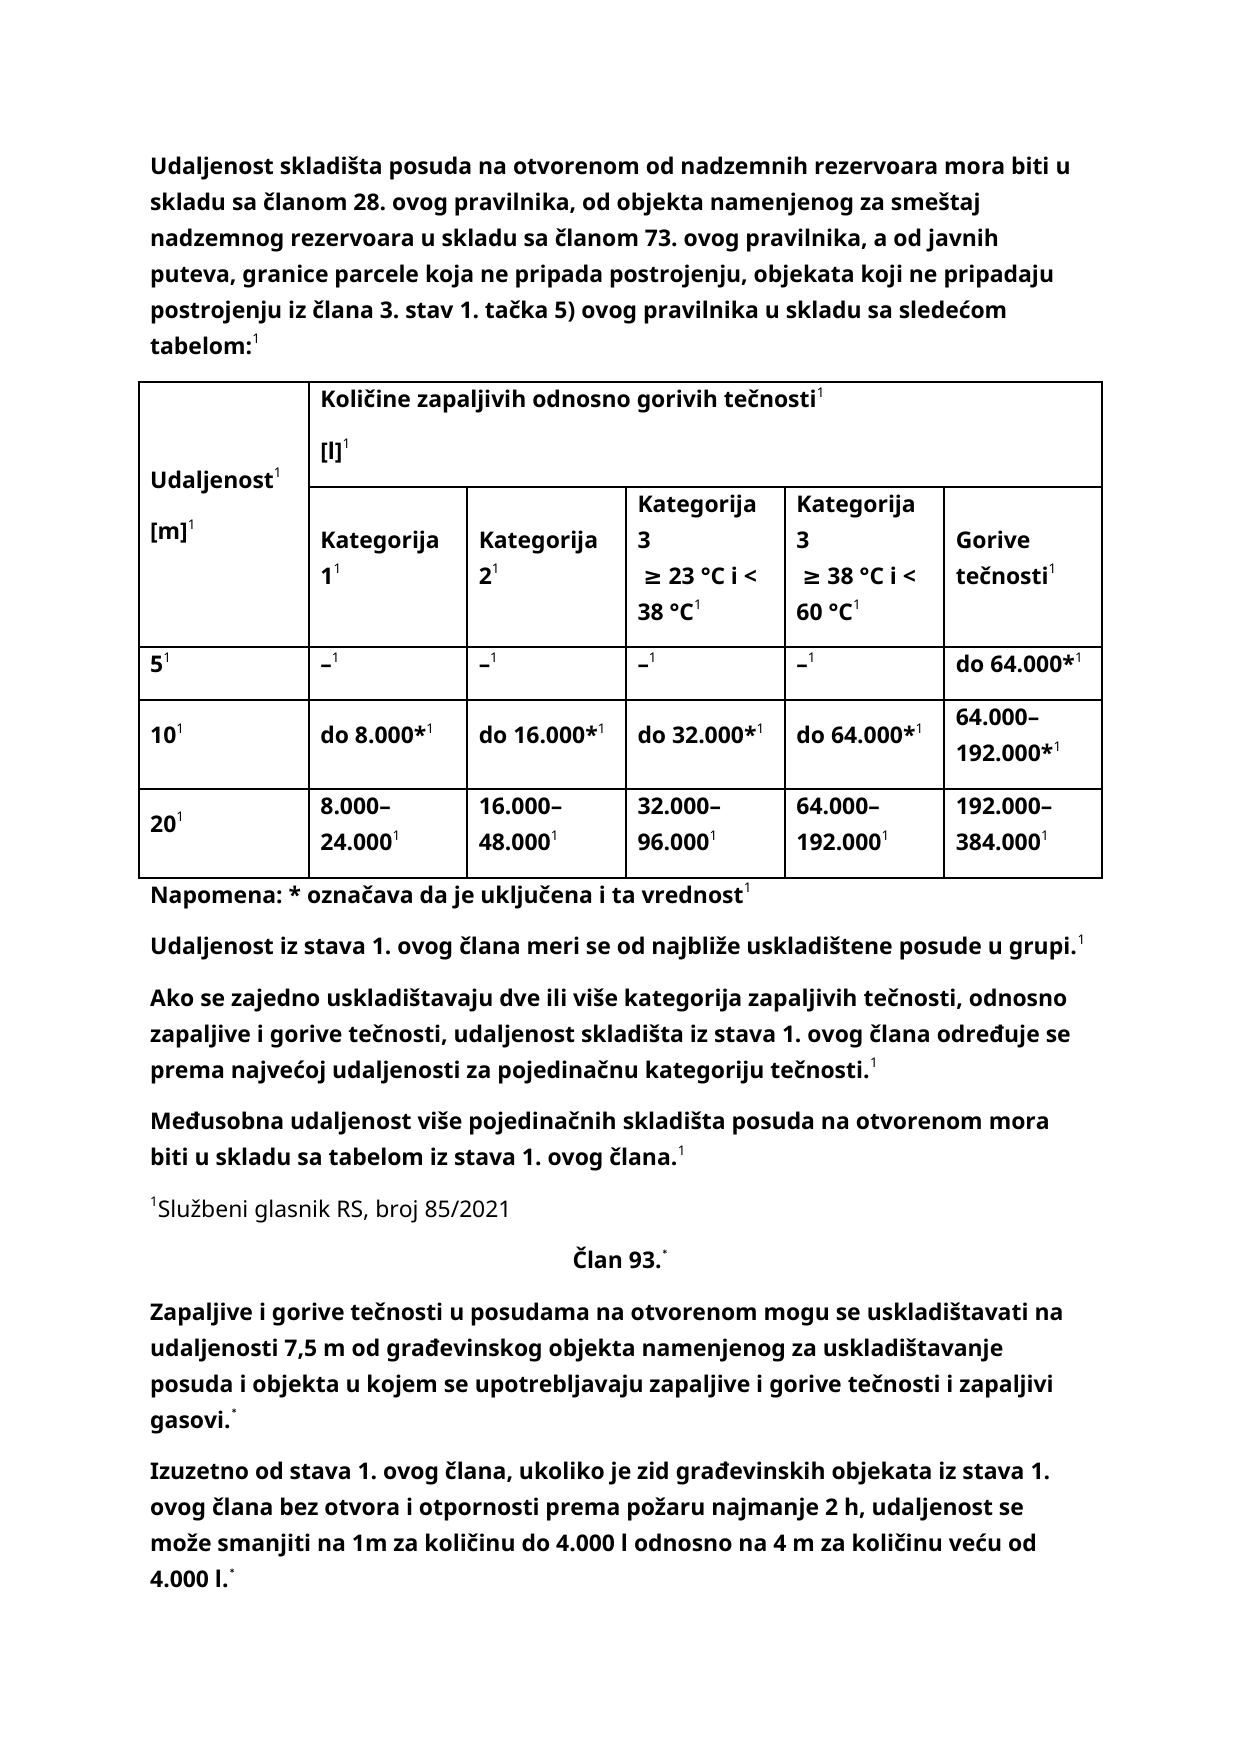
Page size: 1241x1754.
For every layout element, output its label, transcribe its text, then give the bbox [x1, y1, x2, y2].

table_cell 201 [140, 790, 308, 877]
text Udalјenost iz stava 1. ovog člana meri se od najbliže uskladištene posude u grupi.1 [150, 930, 1090, 961]
text Zapalјive i gorive tečnosti u posudama na otvorenom mogu se uskladištavati na udalјenosti 7,5 m od građevinskog objekta namenjenog za uskladištavanje posuda i objekta u kojem se upotreblјavaju zapalјive i gorive tečnosti i zapalјivi gasovi.* [150, 1296, 1090, 1435]
text Napomena: * označava da je uklјučena i ta vrednost1 [150, 879, 1090, 910]
table_cell 8.000–24.0001 [310, 790, 466, 877]
text Ako se zajedno uskladištavaju dve ili više kategorija zapalјivih tečnosti, odnosno zapalјive i gorive tečnosti, udalјenost skladišta iz stava 1. ovog člana određuje se prema najvećoj udalјenosti za pojedinačnu kategoriju tečnosti.1 [150, 982, 1090, 1085]
text Međusobna udalјenost više pojedinačnih skladišta posuda na otvorenom mora biti u skladu sa tabelom iz stava 1. ovog člana.1 [150, 1105, 1090, 1172]
table_cell –1 [786, 648, 943, 699]
table_cell 101 [140, 701, 308, 788]
table_cell 64.000–192.000*1 [945, 701, 1101, 788]
table_cell do 32.000*1 [627, 701, 784, 788]
table_cell 32.000–96.0001 [627, 790, 784, 877]
table_header Udalјenost1 [m]1 [140, 383, 308, 646]
table_cell –1 [627, 648, 784, 699]
table_cell 64.000–192.0001 [786, 790, 943, 877]
table_cell 51 [140, 648, 308, 699]
table_cell do 64.000*1 [945, 648, 1101, 699]
table_cell do 8.000*1 [310, 701, 466, 788]
text Član 93.* [150, 1244, 1090, 1276]
table_cell do 16.000*1 [468, 701, 625, 788]
table_cell Kategorija 3 ≥ 23 °C i < 38 °C1 [627, 488, 784, 646]
table_cell Kategorija 11 [310, 488, 466, 646]
table_cell Kategorija 3 ≥ 38 °C i < 60 °C1 [786, 488, 943, 646]
table_cell –1 [310, 648, 466, 699]
table_cell –1 [468, 648, 625, 699]
table_cell 192.000–384.0001 [945, 790, 1101, 877]
text 1Službeni glasnik RS, broj 85/2021 [150, 1193, 1090, 1224]
table_cell Gorive tečnosti1 [945, 488, 1101, 646]
text Izuzetno od stava 1. ovog člana, ukoliko je zid građevinskih objekata iz stava 1. ovog člana bez otvora i otpornosti prema požaru najmanje 2 h, udalјenost se može smanjiti na 1m za količinu do 4.000 l odnosno na 4 m za količinu veću od 4.000 l.* [150, 1455, 1090, 1594]
table_cell do 64.000*1 [786, 701, 943, 788]
table_cell 16.000–48.0001 [468, 790, 625, 877]
table_cell Kategorija 21 [468, 488, 625, 646]
text Udalјenost skladišta posuda na otvorenom od nadzemnih rezervoara mora biti u skladu sa članom 28. ovog pravilnika, od objekta namenjenog za smeštaj nadzemnog rezervoara u skladu sa članom 73. ovog pravilnika, a od javnih puteva, granice parcele koja ne pripada postrojenju, objekata koji ne pripadaju postrojenju iz člana 3. stav 1. tačka 5) ovog pravilnika u skladu sa sledećom tabelom:1 [150, 150, 1090, 361]
table_header Količine zapalјivih odnosno gorivih tečnosti1 [l]1 [310, 383, 1101, 486]
